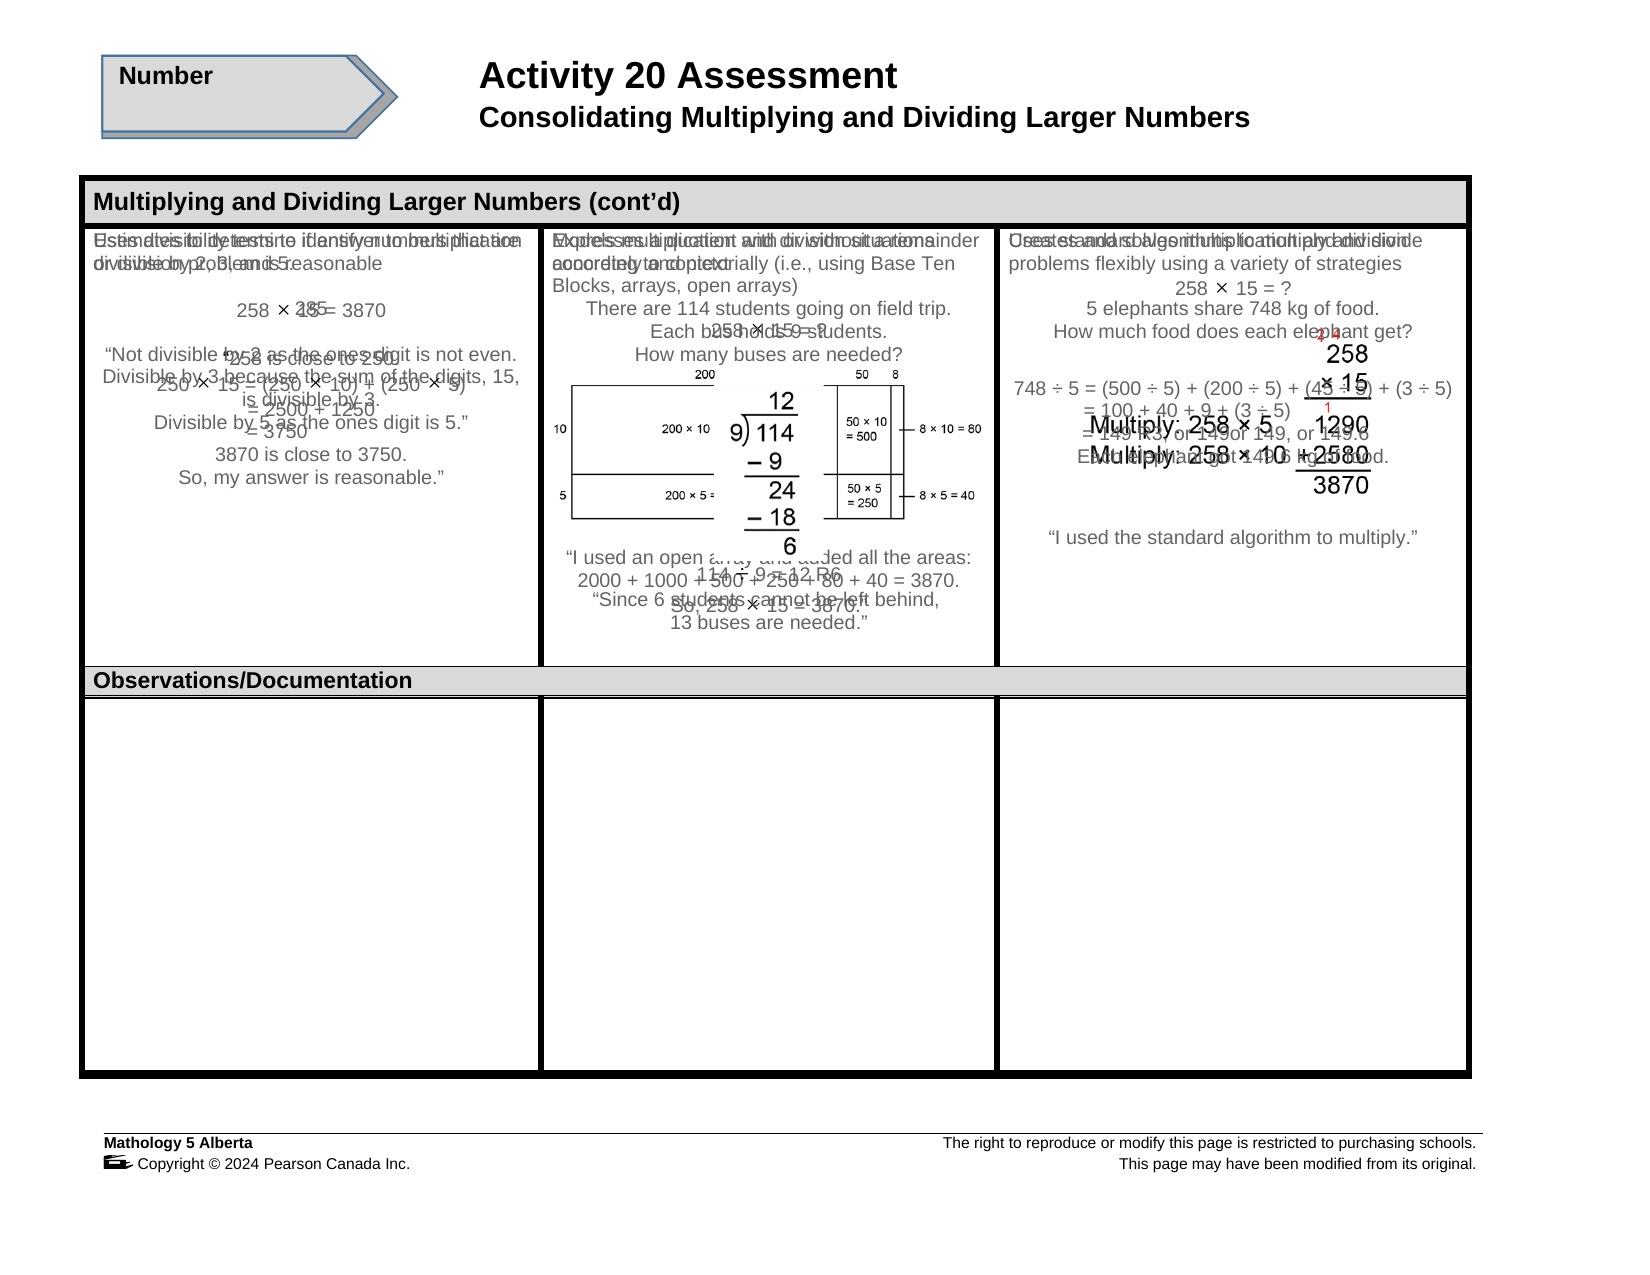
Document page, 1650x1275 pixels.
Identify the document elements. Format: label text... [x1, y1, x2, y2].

table_cell [1000, 696, 1466, 1070]
table_cell [544, 696, 994, 1070]
picture [103, 1155, 134, 1169]
table_header Multiplying and Dividing Larger Numbers (cont’d) [85, 181, 1466, 223]
table_cell Expresses a quotient with or without a remainder according to context There are 114 students going on field trip. Each bus holds 9 students. How many buses are needed? 114 9 = 12 R6 “Since 6 students cannot be left behind, 13 buses are needed.” [544, 229, 994, 666]
table_cell Creates and solves multiplication and division problems flexibly using a variety of strategies 5 elephants share 748 kg of food. How much food does each elephant get? 748 ÷ 5 = (500 ÷ 5) + (200 ÷ 5) + (45 ÷ 5) + (3 ÷ 5) = 100 + 40 + 9 + (3 ÷ 5) = 149 R3, or 149or 149, or 149.6 Each elephant got 149.6 kg of food. [1000, 229, 1466, 666]
table_cell [85, 696, 538, 1070]
table_cell Estimates to determine if answer to multiplication or division problem is reasonable 258 15 = 3870 “258 is close to 250. 250 15 = (250 10) + (250 5) = 2500 + 1250 = 3750 3870 is close to 3750. So, my answer is reasonable.” [85, 229, 538, 666]
table_cell Observations/Documentation [85, 667, 1466, 695]
picture [713, 385, 824, 561]
